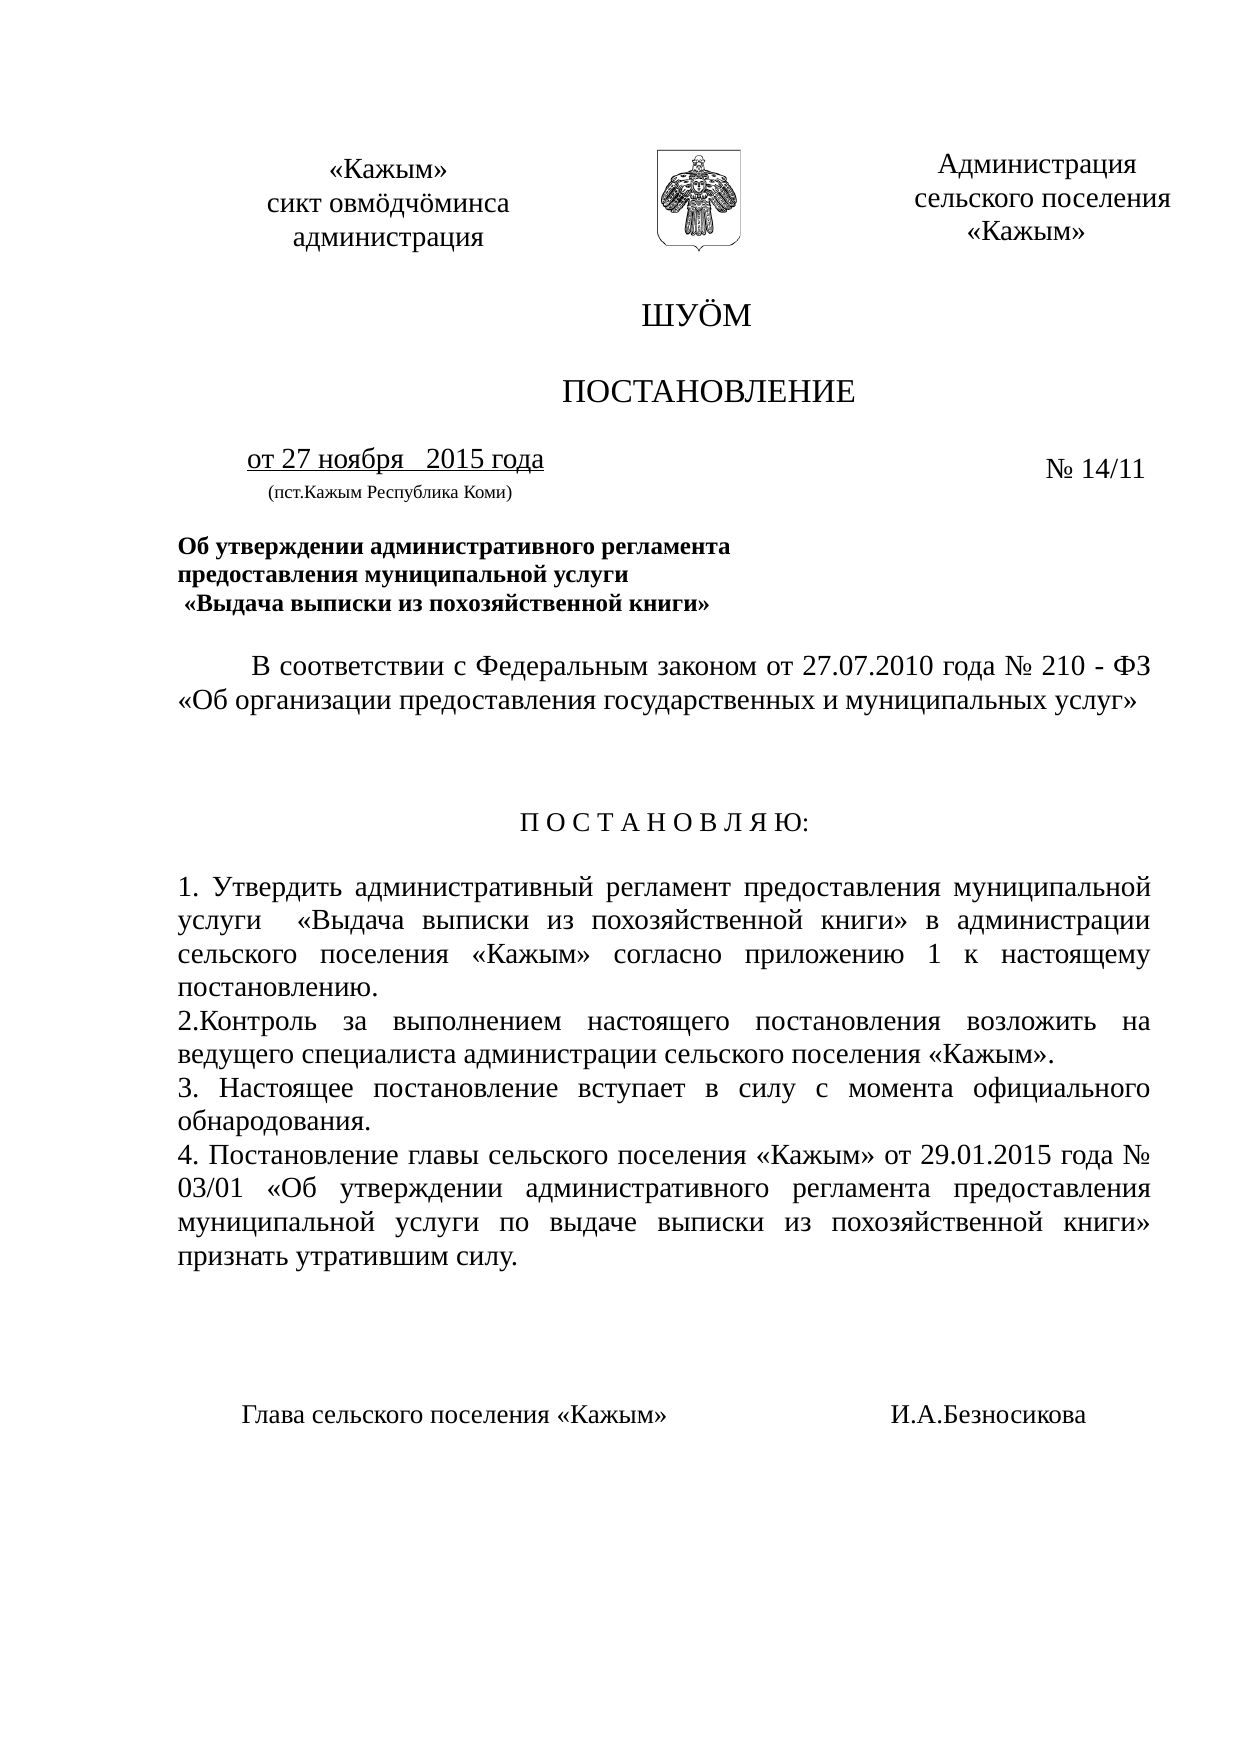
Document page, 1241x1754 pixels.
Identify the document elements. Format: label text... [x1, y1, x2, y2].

text П О С Т А Н О В Л Я Ю: [177, 806, 1152, 837]
table_header Администрация сельского поселения «Кажым» [795, 118, 1182, 283]
table_cell ПОСТАНОВЛЕНИЕ [177, 346, 1182, 416]
text «Выдача выписки из похозяйственной книги» [177, 588, 1152, 617]
text 3. Настоящее постановление вступает в силу с момента официального обнародования. [177, 1070, 1152, 1137]
table_cell ШУÖМ [177, 284, 1182, 346]
table_header [599, 118, 795, 283]
table_cell от 27 ноября 2015 года (пст.Кажым Республика Коми) [177, 416, 699, 502]
table_cell № 14/11 [699, 416, 1182, 502]
text 4. Постановление главы сельского поселения «Кажым» от 29.01.2015 года № 03/01 «Об утверждении административного регламента предоставления муниципальной услуги по выдаче выписки из похозяйственной книги» признать утратившим силу. [177, 1137, 1152, 1271]
text 2.Контроль за выполнением настоящего постановления возложить на ведущего специалиста администрации сельского поселения «Кажым». [177, 1003, 1152, 1070]
table_header «Кажым» сикт овмöдчöминса администрация [177, 118, 599, 283]
text В соответствии с Федеральным законом от 27.07.2010 года № 210 - ФЗ «Об организации предоставления государственных и муниципальных услуг» [177, 648, 1152, 715]
text Глава сельского поселения «Кажым» И.А.Безносикова [177, 1398, 1152, 1429]
picture [653, 146, 741, 255]
text 1. Утвердить административный регламент предоставления муниципальной услуги «Выдача выписки из похозяйственной книги» в администрации сельского поселения «Кажым» согласно приложению 1 к настоящему постановлению. [177, 869, 1152, 1003]
text предоставления муниципальной услуги [177, 559, 1152, 588]
text Об утверждении административного регламента [177, 531, 1152, 559]
